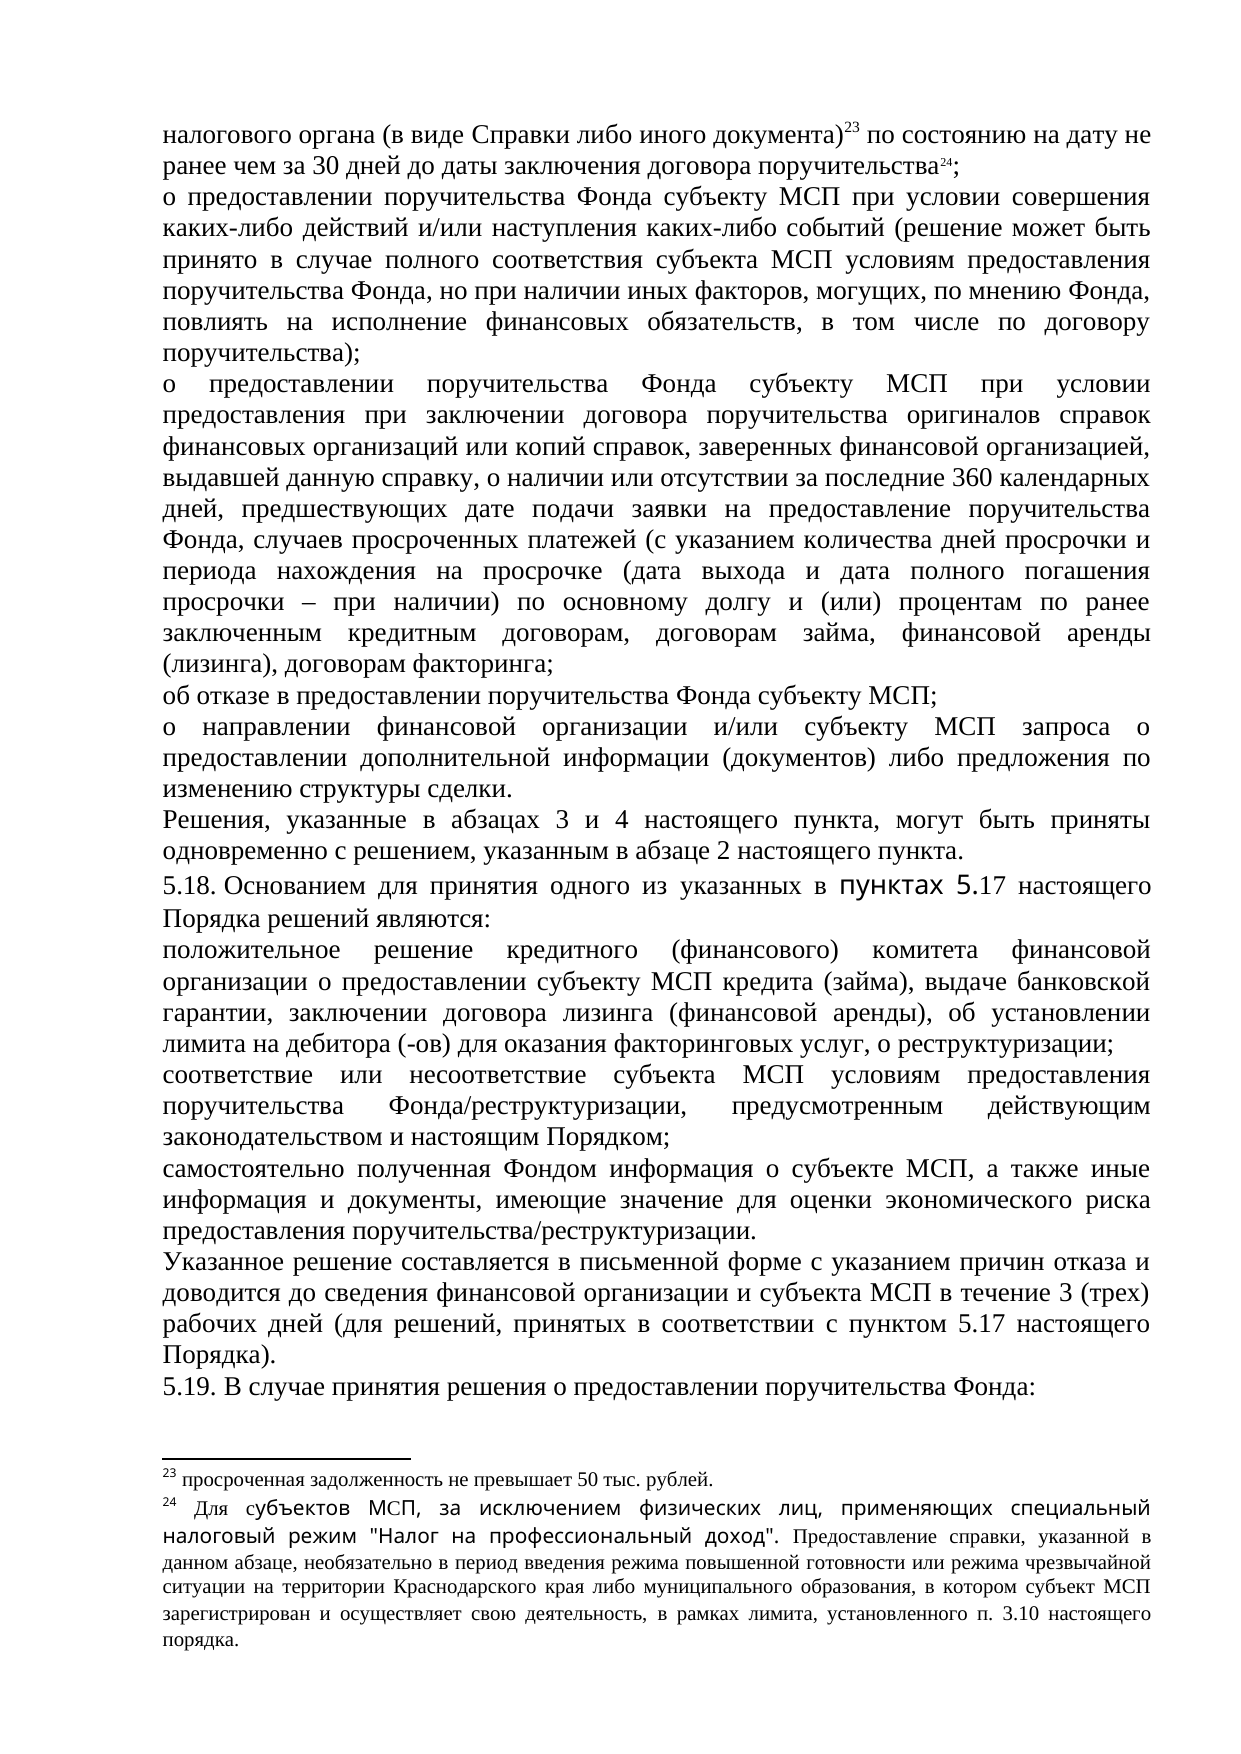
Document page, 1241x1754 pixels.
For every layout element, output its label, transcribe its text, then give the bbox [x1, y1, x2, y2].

text о предоставлении поручительства Фонда субъекту МСП при условии предоставления при заключении договора поручительства оригиналов справок финансовых организаций или копий справок, заверенных финансовой организацией, выдавшей данную справку, о наличии или отсутствии за последние 360 календарных дней, предшествующих дате подачи заявки на предоставление поручительства Фонда, случаев просроченных платежей (с указанием количества дней просрочки и периода нахождения на просрочке (дата выхода и дата полного погашения просрочки – при наличии) по основному долгу и (или) процентам по ранее заключенным кредитным договорам, договорам займа, финансовой аренды (лизинга), договорам факторинга; [162, 367, 1152, 679]
text соответствие или несоответствие субъекта МСП условиям предоставления поручительства Фонда/реструктуризации, предусмотренным действующим законодательством и настоящим Порядком; [162, 1058, 1152, 1152]
text Указанное решение составляется в письменной форме с указанием причин отказа и доводится до сведения финансовой организации и субъекта МСП в течение 3 (трех) рабочих дней (для решений, принятых в соответствии с пунктом 5.17 настоящего Порядка). [162, 1245, 1152, 1370]
text о направлении финансовой организации и/или субъекту МСП запроса о предоставлении дополнительной информации (документов) либо предложения по изменению структуры сделки. [162, 710, 1152, 803]
text о предоставлении поручительства Фонда субъекту МСП при условии совершения каких-либо действий и/или наступления каких-либо событий (решение может быть принято в случае полного соответствия субъекта МСП условиям предоставления поручительства Фонда, но при наличии иных факторов, могущих, по мнению Фонда, повлиять на исполнение финансовых обязательств, в том числе по договору поручительства); [162, 180, 1152, 367]
text положительное решение кредитного (финансового) комитета финансовой организации о предоставлении субъекту МСП кредита (займа), выдаче банковской гарантии, заключении договора лизинга (финансовой аренды), об установлении лимита на дебитора (-ов) для оказания факторинговых услуг, о реструктуризации; [162, 934, 1152, 1058]
text Решения, указанные в абзацах 3 и 4 настоящего пункта, могут быть приняты одновременно с решением, указанным в абзаце 2 настоящего пункта. [162, 803, 1152, 866]
text об отказе в предоставлении поручительства Фонда субъекту МСП; [162, 679, 1152, 710]
text 5.19. В случае принятия решения о предоставлении поручительства Фонда: [162, 1370, 1152, 1401]
text самостоятельно полученная Фондом информация о субъекте МСП, а также иные информация и документы, имеющие значение для оценки экономического риска предоставления поручительства/реструктуризации. [162, 1152, 1152, 1245]
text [162, 118, 1152, 180]
text 5.18. Основанием для принятия одного из указанных в пунктах 5.17 настоящего Порядка решений являются: [162, 866, 1152, 934]
